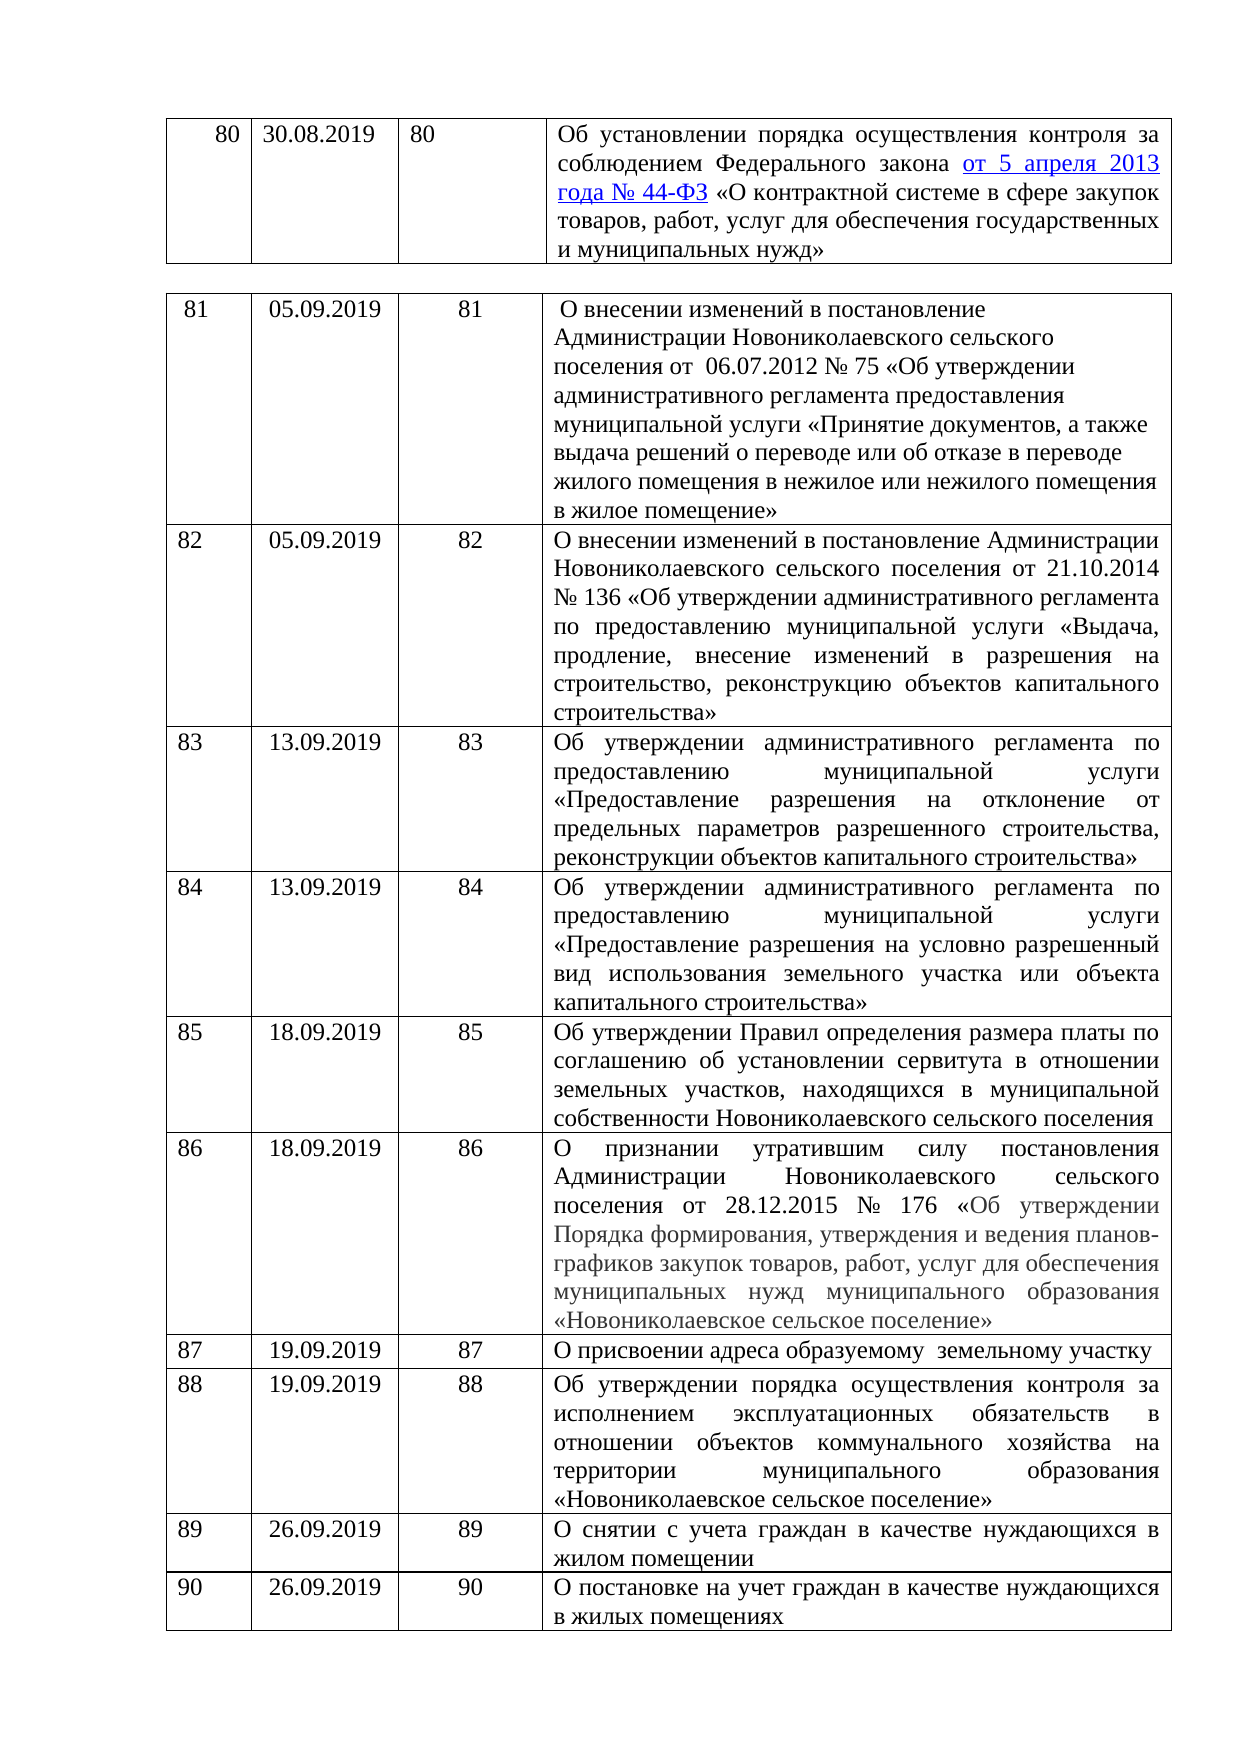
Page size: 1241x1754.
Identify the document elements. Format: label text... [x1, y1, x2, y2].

table_cell 88 [399, 1369, 542, 1513]
table_cell Об утверждении Правил определения размера платы по соглашению об установлении сервитута в отношении земельных участков, находящихся в муниципальной собственности Новониколаевского сельского поселения [543, 1017, 1171, 1132]
table_cell 05.09.2019 [252, 525, 398, 726]
table_cell 85 [399, 1017, 542, 1132]
table_cell 90 [399, 1573, 542, 1630]
table_cell 90 [167, 1573, 251, 1630]
table_cell 83 [399, 727, 542, 871]
table_header 81 [399, 294, 542, 524]
table_header 05.09.2019 [252, 294, 398, 524]
table_cell 86 [167, 1133, 251, 1334]
table_cell 18.09.2019 [252, 1017, 398, 1132]
table_cell Об утверждении административного регламента по предоставлению муниципальной услуги «Предоставление разрешения на отклонение от предельных параметров разрешенного строительства, реконструкции объектов капитального строительства» [543, 727, 1171, 871]
table_cell Об утверждении административного регламента по предоставлению муниципальной услуги «Предоставление разрешения на условно разрешенный вид использования земельного участка или объекта капитального строительства» [543, 872, 1171, 1016]
table_cell 13.09.2019 [252, 872, 398, 1016]
table_cell 86 [399, 1133, 542, 1334]
table_cell 26.09.2019 [252, 1514, 398, 1571]
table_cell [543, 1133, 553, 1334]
table_cell 82 [399, 525, 542, 726]
table_cell 87 [167, 1335, 251, 1368]
table_cell 80 [399, 119, 546, 263]
table_cell 19.09.2019 [252, 1335, 398, 1368]
table_cell 89 [167, 1514, 251, 1571]
table_cell 89 [399, 1514, 542, 1571]
table_cell 30.08.2019 [252, 119, 398, 263]
table_cell 85 [167, 1017, 251, 1132]
table_cell 80 [167, 119, 251, 263]
table_cell 26.09.2019 [252, 1573, 398, 1630]
table_cell 83 [167, 727, 251, 871]
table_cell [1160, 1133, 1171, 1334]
table_cell 87 [399, 1335, 542, 1368]
table_cell 82 [167, 525, 251, 726]
table_header 81 [167, 294, 251, 524]
table_cell О присвоении адреса образуемому земельному участку [543, 1335, 1171, 1368]
table_cell О постановке на учет граждан в качестве нуждающихся в жилых помещениях [543, 1573, 1171, 1630]
table_cell Об установлении порядка осуществления контроля за соблюдением Федерального закона от 5 апреля 2013 года № 44-ФЗ «О контрактной системе в сфере закупок товаров, работ, услуг для обеспечения государственных и муниципальных нужд» [547, 119, 1171, 263]
table_cell Об утверждении порядка осуществления контроля за исполнением эксплуатационных обязательств в отношении объектов коммунального хозяйства на территории муниципального образования «Новониколаевское сельское поселение» [543, 1369, 1171, 1513]
table_cell 84 [167, 872, 251, 1016]
table_cell 18.09.2019 [252, 1133, 398, 1334]
table_cell 84 [399, 872, 542, 1016]
table_cell 19.09.2019 [252, 1369, 398, 1513]
table_cell 88 [167, 1369, 251, 1513]
table_cell 13.09.2019 [252, 727, 398, 871]
table_cell О внесении изменений в постановление Администрации Новониколаевского сельского поселения от 21.10.2014 № 136 «Об утверждении административного регламента по предоставлению муниципальной услуги «Выдача, продление, внесение изменений в разрешения на строительство, реконструкцию объектов капитального строительства» [543, 525, 1171, 726]
table_cell О снятии с учета граждан в качестве нуждающихся в жилом помещении [543, 1514, 1171, 1571]
table_header О внесении изменений в постановление Администрации Новониколаевского сельского поселения от 06.07.2012 № 75 «Об утверждении административного регламента предоставления муниципальной услуги «Принятие документов, а также выдача решений о переводе или об отказе в переводе жилого помещения в нежилое или нежилого помещения в жилое помещение» [543, 294, 1171, 524]
